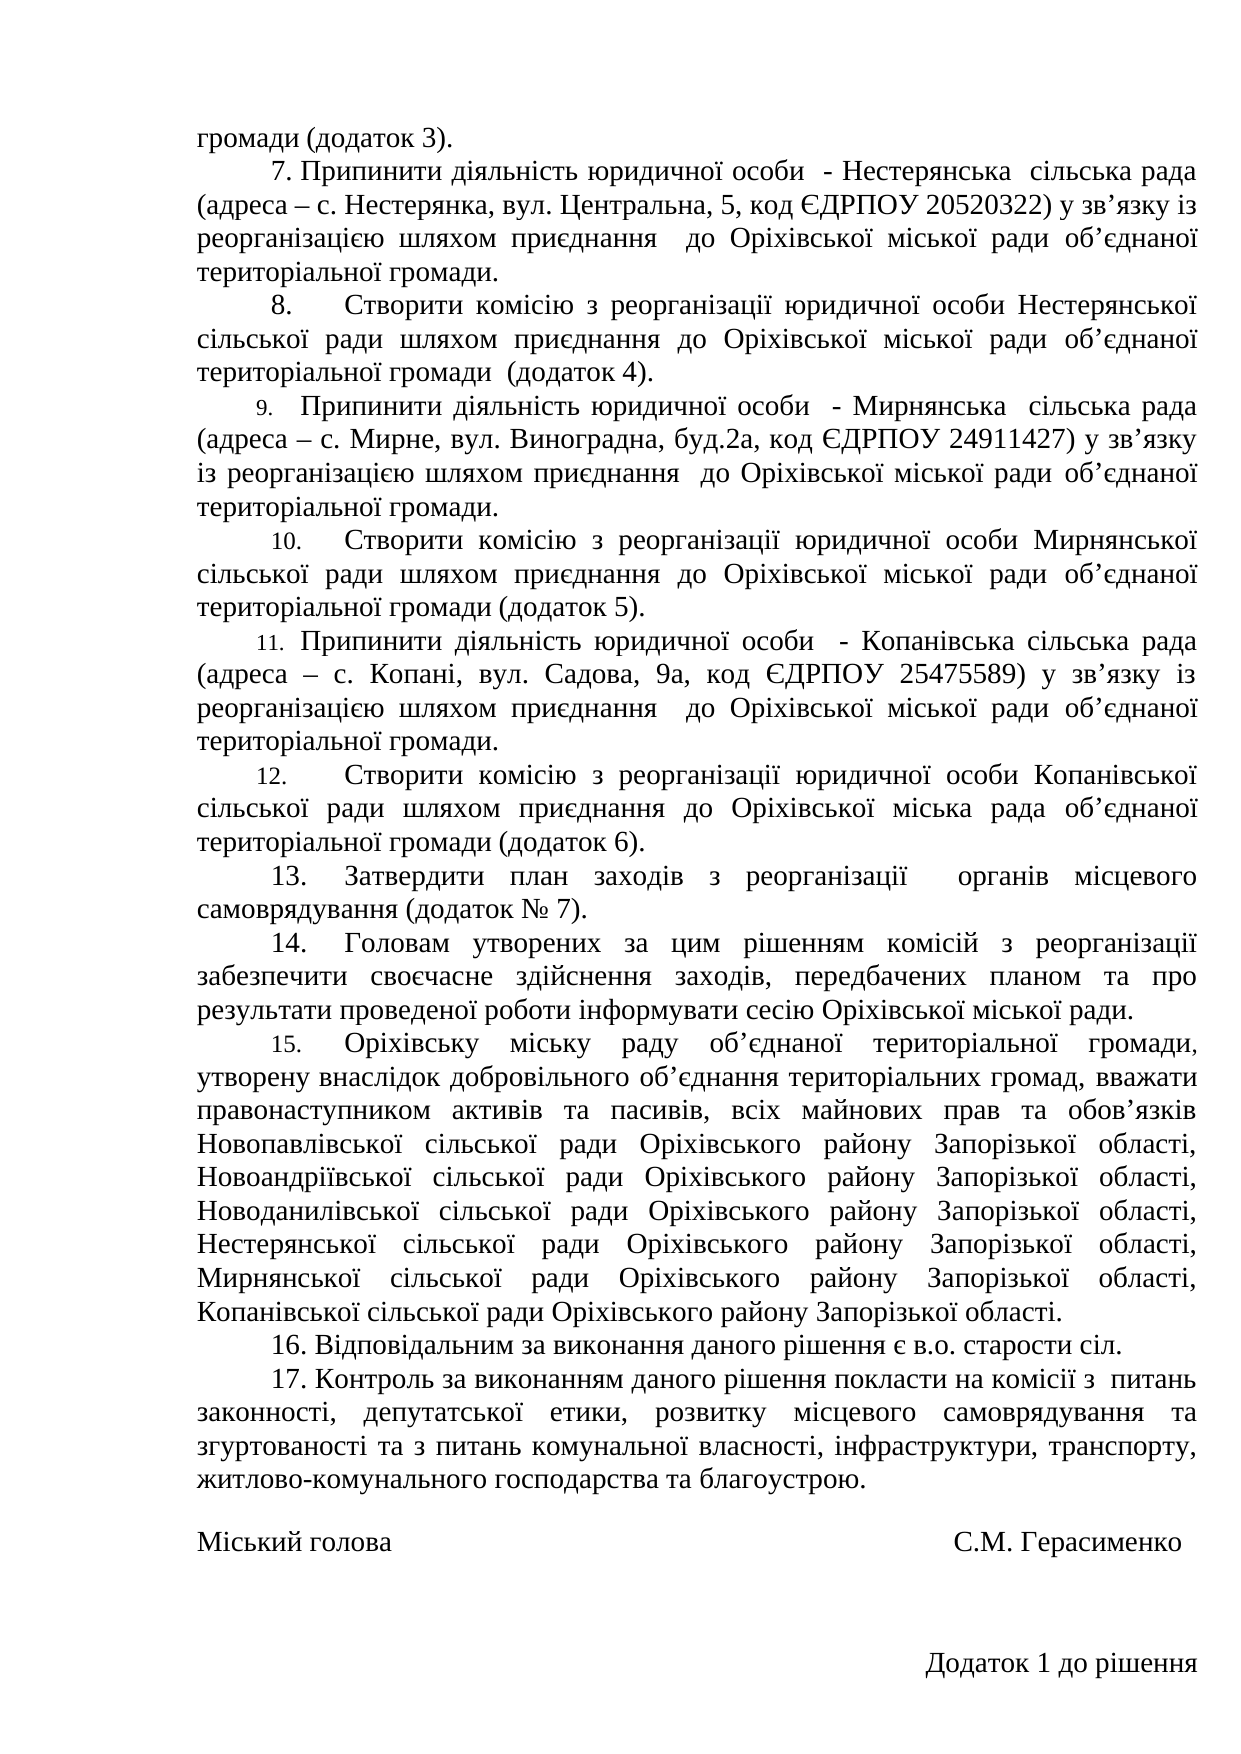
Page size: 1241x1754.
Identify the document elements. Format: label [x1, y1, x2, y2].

table_header [195, 118, 1199, 1709]
